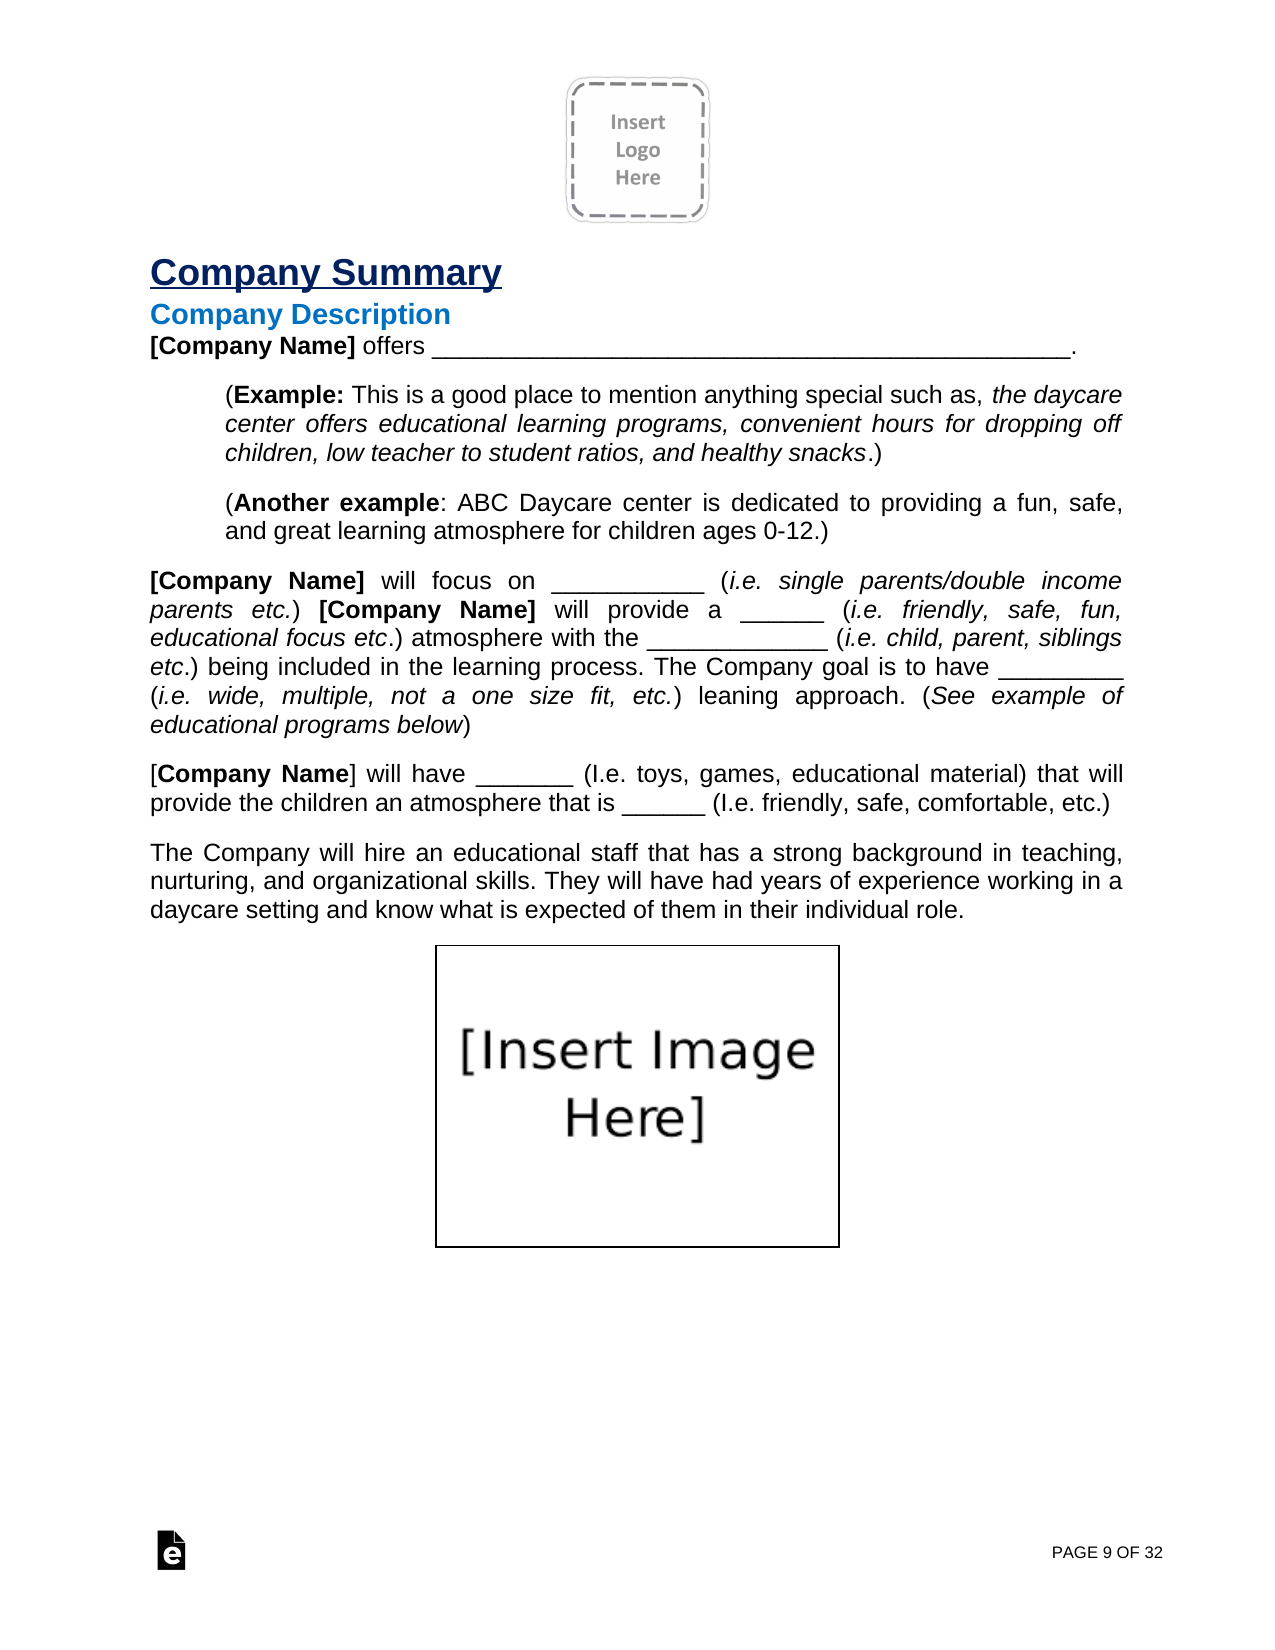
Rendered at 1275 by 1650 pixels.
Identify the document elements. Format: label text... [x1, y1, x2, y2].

text (Another example: ABC Daycare center is dedicated to providing a fun, safe, and great learning atmosphere for children ages 0-12.) [225, 487, 1125, 545]
text (Example: This is a good place to mention anything special such as, the daycare center offers educational learning programs, convenient hours for dropping off children, low teacher to student ratios, and healthy snacks.) [225, 380, 1125, 467]
picture [150, 1529, 192, 1571]
subtitle Company Summary [150, 250, 1125, 293]
picture [437, 946, 838, 1246]
text [Company Name] will focus on ___________ (i.e. single parents/double income parents etc.) [Company Name] will provide a ______ (i.e. friendly, safe, fun, educational focus etc.) atmosphere with the _____________ (i.e. child, parent, siblings etc.) being included in the learning process. The Company goal is to have _________ (i.e. wide, multiple, not a one size fit, etc.) leaning approach. (See example of educational programs below) [150, 566, 1125, 738]
text [Company Name] will have _______ (I.e. toys, games, educational material) that will provide the children an atmosphere that is ______ (I.e. friendly, safe, comfortable, etc.) [150, 759, 1125, 817]
text [Company Name] offers ______________________________________________. [150, 331, 1125, 359]
picture [559, 75, 716, 225]
subtitle Company Description [150, 297, 1125, 331]
text The Company will hire an educational staff that has a strong background in teaching, nurturing, and organizational skills. They will have had years of experience working in a daycare setting and know what is expected of them in their individual role. [150, 837, 1125, 924]
